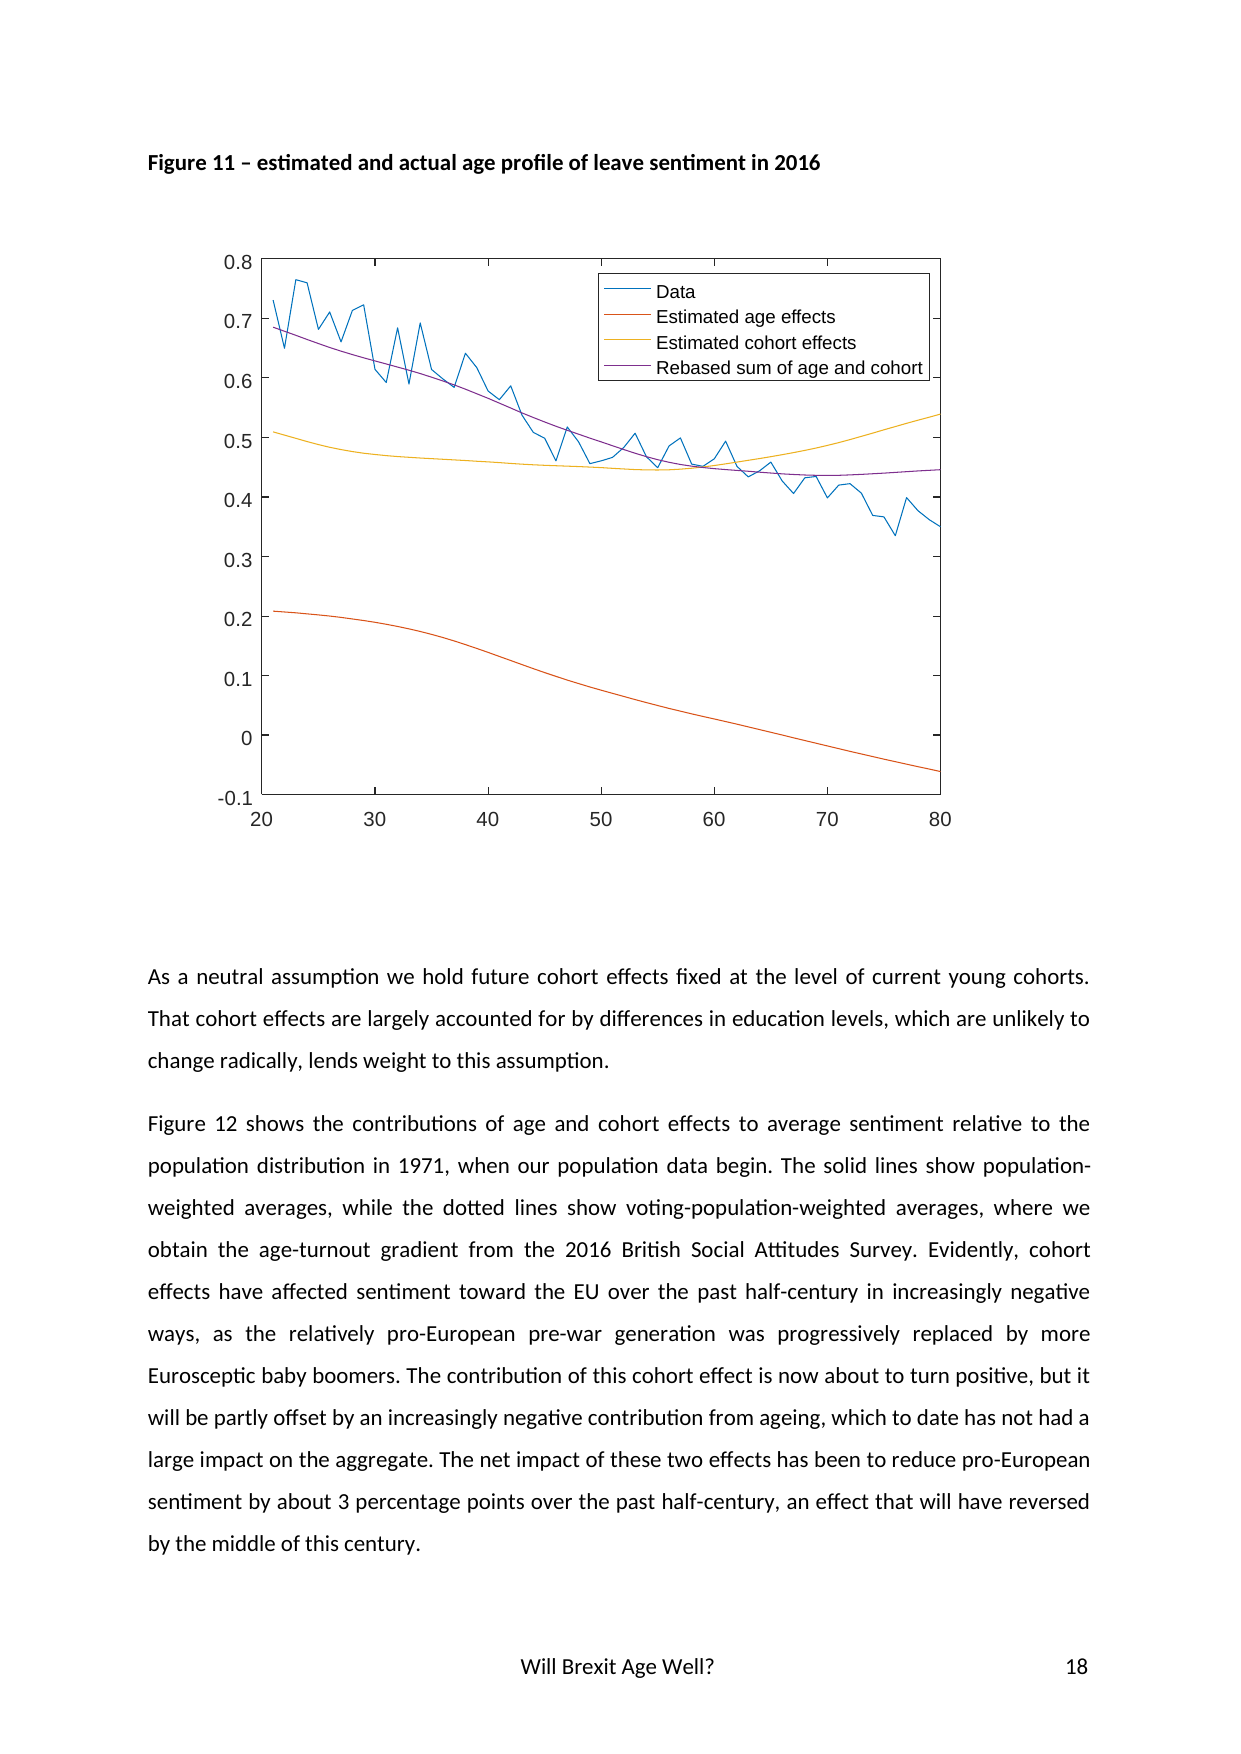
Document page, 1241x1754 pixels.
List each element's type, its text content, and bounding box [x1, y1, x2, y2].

text As a neutral assumption we hold future cohort effects fixed at the level of current young cohorts. That cohort effects are largely accounted for by differences in education levels, which are unlikely to change radically, lends weight to this assumption. [148, 962, 1092, 1074]
text Figure 12 shows the contributions of age and cohort effects to average sentiment relative to the population distribution in 1971, when our population data begin. The solid lines show population-weighted averages, while the dotted lines show voting-population-weighted averages, where we obtain the age-turnout gradient from the 2016 British Social Attitudes Survey. Evidently, cohort effects have affected sentiment toward the EU over the past half-century in increasingly negative ways, as the relatively pro-European pre-war generation was progressively replaced by more Eurosceptic baby boomers. The contribution of this cohort effect is now about to turn positive, but it will be partly offset by an increasingly negative contribution from ageing, which to date has not had a large impact on the aggregate. The net impact of these two effects has been to reduce pro-European sentiment by about 3 percentage points over the past half-century, an effect that will have reversed by the middle of this century. [148, 1109, 1092, 1557]
text Figure 11 – estimated and actual age profile of leave sentiment in 2016 [148, 148, 1092, 176]
